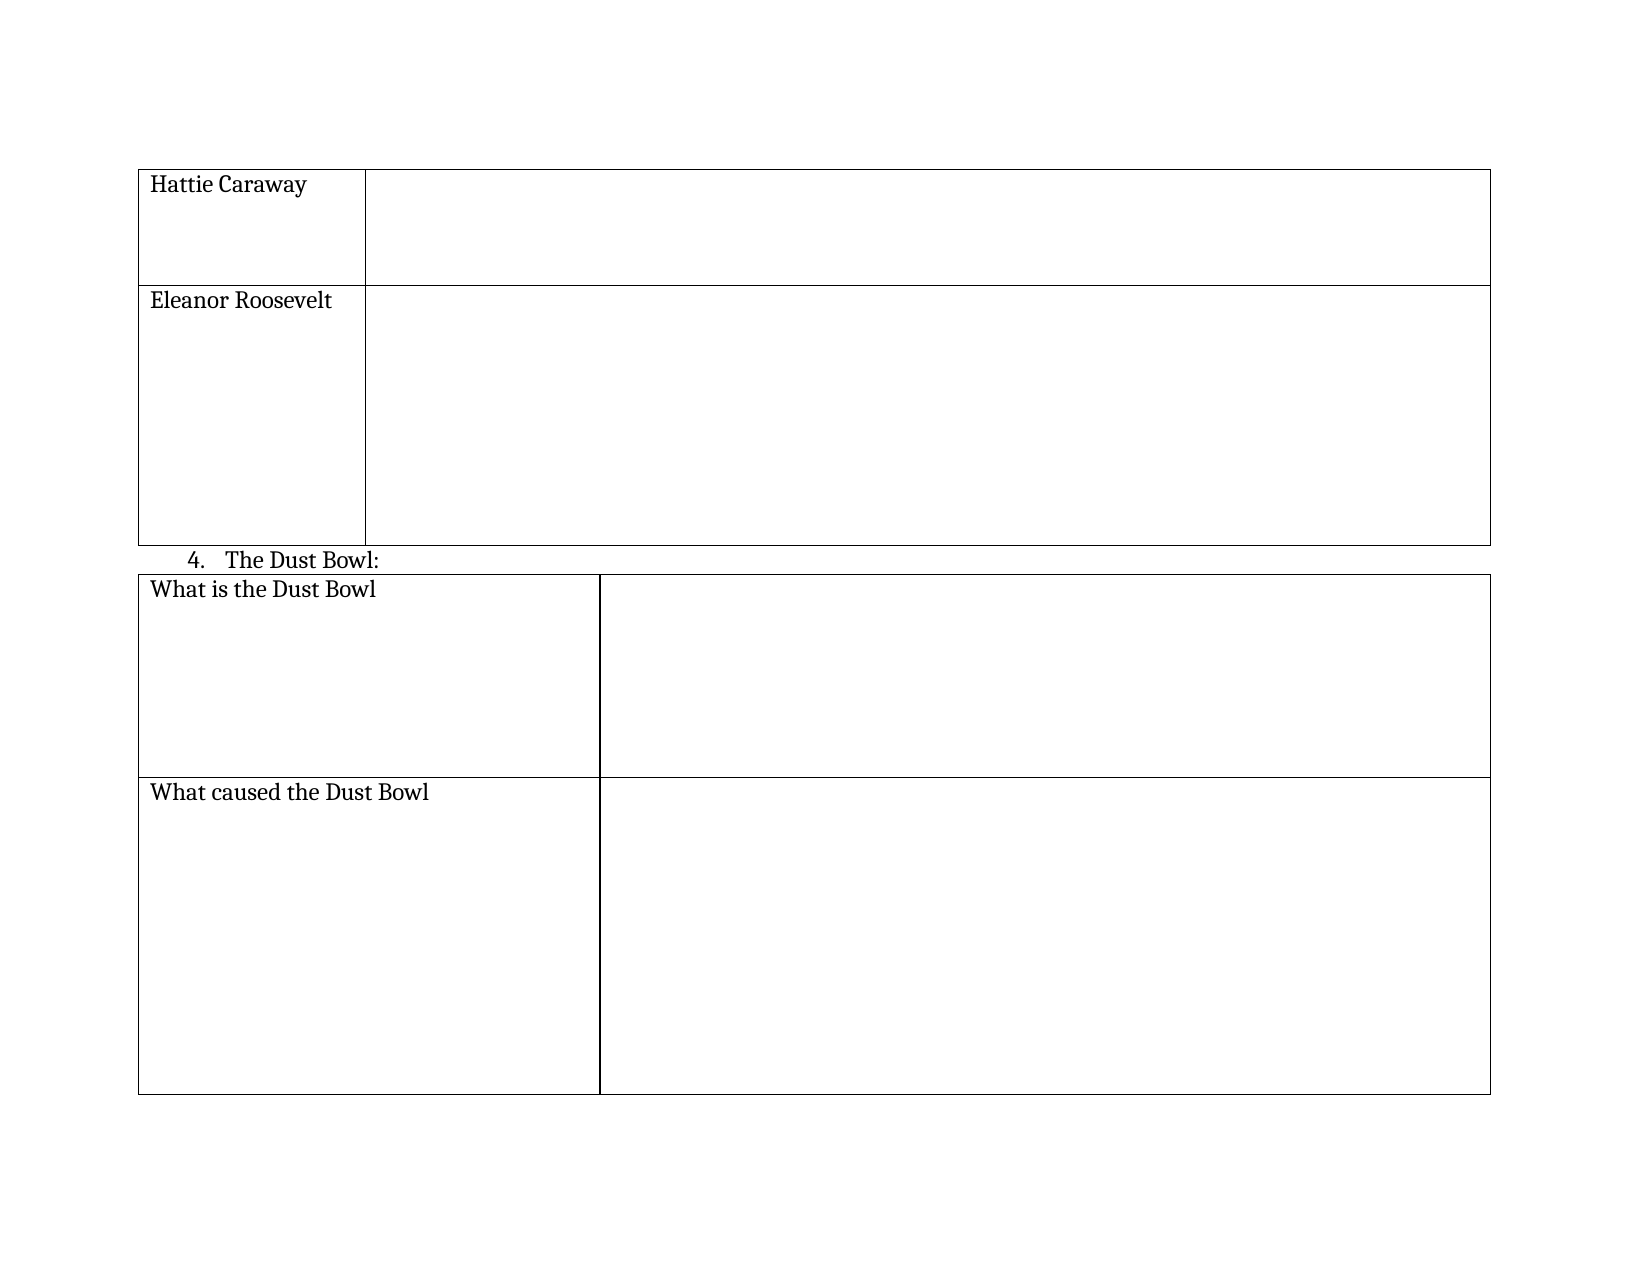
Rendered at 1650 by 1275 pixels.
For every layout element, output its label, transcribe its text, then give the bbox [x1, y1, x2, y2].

table_header [601, 575, 1490, 777]
table_cell Eleanor Roosevelt [139, 286, 365, 544]
table_cell What caused the Dust Bowl [139, 778, 599, 1094]
table_header What is the Dust Bowl [139, 575, 599, 777]
table_cell Hattie Caraway [139, 170, 365, 285]
table_cell [366, 286, 1490, 544]
table_cell [601, 778, 1490, 1094]
table_cell [366, 170, 1490, 285]
list The Dust Bowl: [187, 546, 1500, 574]
